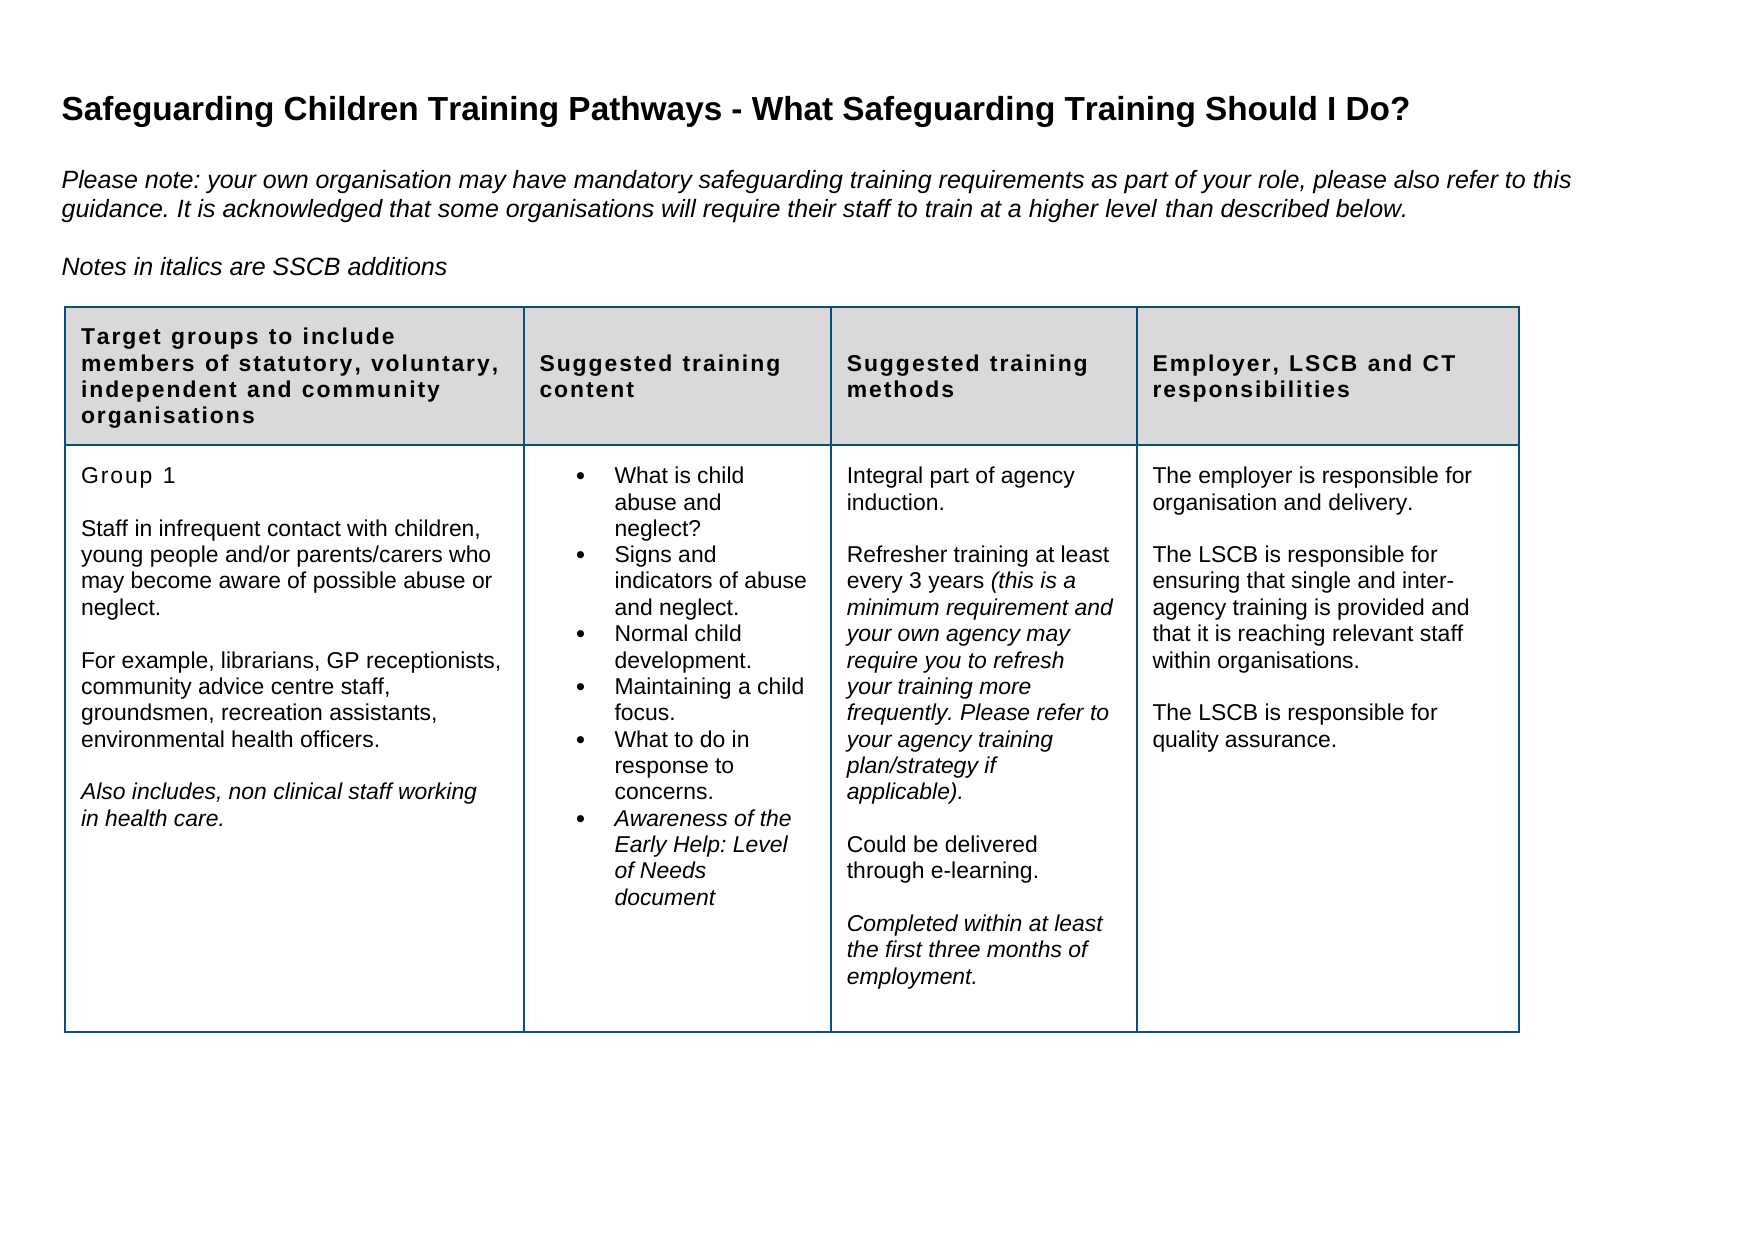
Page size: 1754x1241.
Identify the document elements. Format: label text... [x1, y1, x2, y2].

table_cell What is child abuse and neglect? Signs and indicators of abuse and neglect. Normal child development. Maintaining a child focus. What to do in response to concerns. Awareness of the Early Help: Level of Needs document [525, 446, 830, 1031]
text Notes in italics are SSCB additions [61, 252, 1604, 281]
table_header Suggested training content [525, 308, 830, 444]
table_cell Group 1 Staff in infrequent contact with children, young people and/or parents/carers who may become aware of possible abuse or neglect. For example, librarians, GP receptionists, community advice centre staff, groundsmen, recreation assistants, environmental health officers. Also includes, non clinical staff working in health care. [66, 446, 523, 1031]
table_header Employer, LSCB and CT responsibilities [1138, 308, 1518, 444]
text Safeguarding Children Training Pathways - What Safeguarding Training Should I Do? [61, 89, 1584, 127]
table_cell Integral part of agency induction. Refresher training at least every 3 years (this is a minimum requirement and your own agency may require you to refresh your training more frequently. Please refer to your agency training plan/strategy if applicable). Could be delivered through e-learning. Completed within at least the first three months of employment. [832, 446, 1136, 1031]
table_cell The employer is responsible for organisation and delivery. The LSCB is responsible for ensuring that single and inter-agency training is provided and that it is reaching relevant staff within organisations. The LSCB is responsible for quality assurance. [1138, 446, 1518, 1031]
table_header Suggested training methods [832, 308, 1136, 444]
table_header Target groups to include members of statutory, voluntary, independent and community organisations [66, 308, 523, 444]
text Please note: your own organisation may have mandatory safeguarding training requirements as part of your role, please also refer to this guidance. It is acknowledged that some organisations will require their staff to train at a higher level than described below. [61, 166, 1604, 223]
